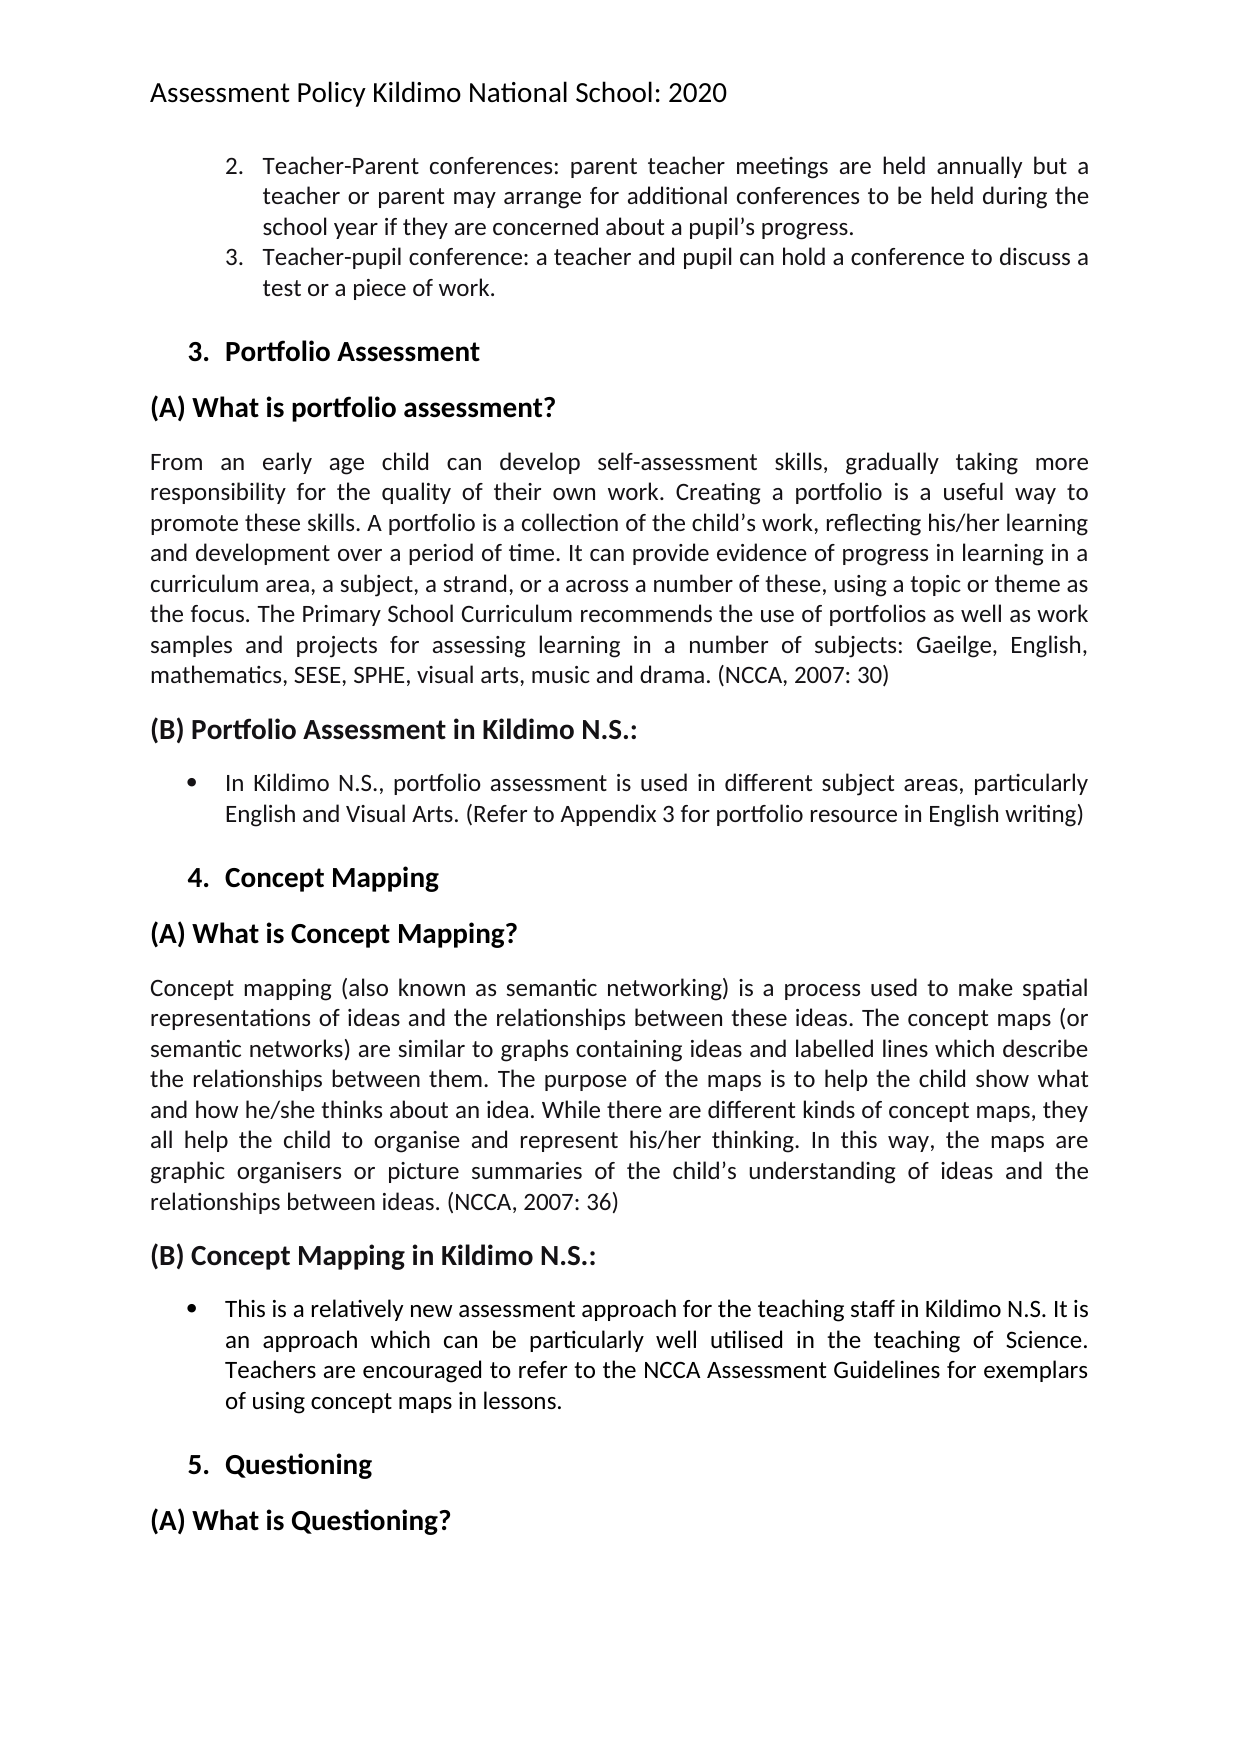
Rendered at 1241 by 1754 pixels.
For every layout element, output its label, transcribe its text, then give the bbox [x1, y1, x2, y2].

list Concept Mapping [187, 859, 1090, 895]
list Teacher-pupil conference: a teacher and pupil can hold a conference to discuss a test or a piece of work. [225, 242, 1090, 303]
text (B) Portfolio Assessment in Kildimo N.S.: [150, 711, 1090, 747]
text (B) Concept Mapping in Kildimo N.S.: [150, 1237, 1090, 1273]
list In Kildimo N.S., portfolio assessment is used in different subject areas, particularly English and Visual Arts. (Refer to Appendix 3 for portfolio resource in English writing) [187, 767, 1090, 828]
text From an early age child can develop self-assessment skills, gradually taking more responsibility for the quality of their own work. Creating a portfolio is a useful way to promote these skills. A portfolio is a collection of the child’s work, reflecting his/her learning and development over a period of time. It can provide evidence of progress in learning in a curriculum area, a subject, a strand, or a across a number of these, using a topic or theme as the focus. The Primary School Curriculum recommends the use of portfolios as well as work samples and projects for assessing learning in a number of subjects: Gaeilge, English, mathematics, SESE, SPHE, visual arts, music and drama. (NCCA, 2007: 30) [150, 446, 1090, 690]
list Questioning [187, 1446, 1090, 1482]
list Portfolio Assessment [187, 333, 1090, 369]
text (A) What is Questioning? [150, 1502, 1090, 1538]
text Concept mapping (also known as semantic networking) is a process used to make spatial representations of ideas and the relationships between these ideas. The concept maps (or semantic networks) are similar to graphs containing ideas and labelled lines which describe the relationships between them. The purpose of the maps is to help the child show what and how he/she thinks about an idea. While there are different kinds of concept maps, they all help the child to organise and represent his/her thinking. In this way, the maps are graphic organisers or picture summaries of the child’s understanding of ideas and the relationships between ideas. (NCCA, 2007: 36) [150, 972, 1090, 1216]
text (A) What is portfolio assessment? [150, 389, 1090, 425]
list Teacher-Parent conferences: parent teacher meetings are held annually but a teacher or parent may arrange for additional conferences to be held during the school year if they are concerned about a pupil’s progress. [225, 150, 1090, 242]
text (A) What is Concept Mapping? [150, 916, 1090, 951]
list This is a relatively new assessment approach for the teaching staff in Kildimo N.S. It is an approach which can be particularly well utilised in the teaching of Science. Teachers are encouraged to refer to the NCCA Assessment Guidelines for exemplars of using concept maps in lessons. [187, 1293, 1090, 1416]
